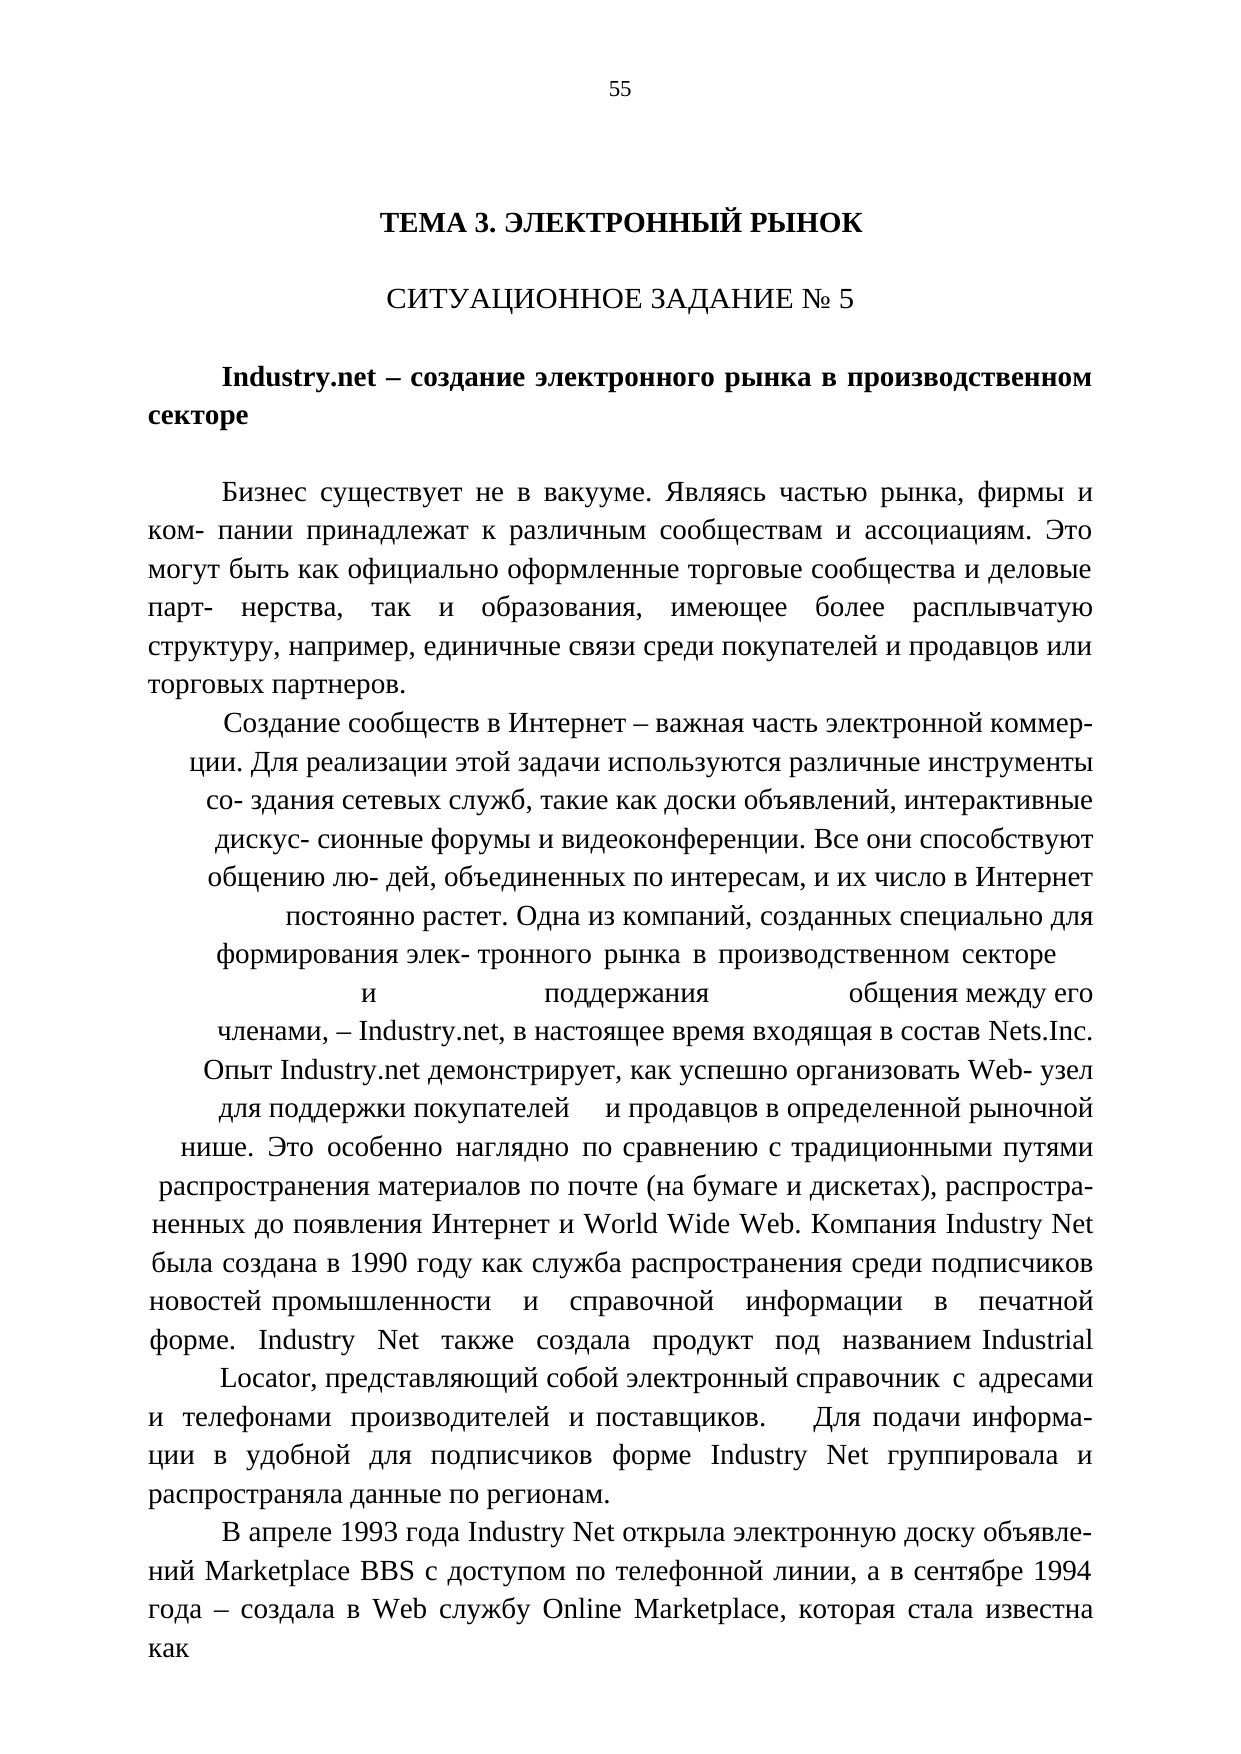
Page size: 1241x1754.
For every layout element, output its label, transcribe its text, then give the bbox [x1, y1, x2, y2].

text и телефонами производителей и поставщиков. Для подачи информа- ции в удобной для подписчиков форме Industry Net группировала и распространяла данные по регионам. [148, 1399, 1093, 1509]
subtitle Industry.net – создание электронного рынка в производственном секторе [148, 359, 1093, 431]
text Бизнес существует не в вакууме. Являясь частью рынка, фирмы и ком- пании принадлежат к различным сообществам и ассоциациям. Это могут быть как официально оформленные торговые сообщества и деловые парт- нерства, так и образования, имеющее более расплывчатую структуру, например, единичные связи среди покупателей и продавцов или торговых партнеров. [148, 474, 1093, 700]
subtitle ТЕМА 3. ЭЛЕКТРОННЫЙ РЫНОК [175, 205, 1067, 239]
text СИТУАЦИОННОЕ ЗАДАНИЕ № 5 [173, 281, 1067, 314]
text В апреле 1993 года Industry Net открыла электронную доску объявле- ний Marketplace BBS с доступом по телефонной линии, а в сентябре 1994 года – создала в Web службу Online Marketplace, которая стала известна как [148, 1514, 1093, 1664]
text Создание сообществ в Интернет – важная часть электронной коммер- ции. Для реализации этой задачи используются различные инструменты со- здания сетевых служб, такие как доски объявлений, интерактивные дискус- сионные форумы и видеоконференции. Все они способствуют общению лю- дей, объединенных по интересам, и их число в Интернет постоянно растет. Одна из компаний, созданных специально для формирования элек- тронного рынка в производственном секторе и поддержания общения между его членами, – Industry.net, в настоящее время входящая в состав Nets.Inc. Опыт Industry.net демонстрирует, как успешно организовать Web- узел для поддержки покупателей и продавцов в определенной рыночной нише. Это особенно наглядно по сравнению с традиционными путями распространения материалов по почте (на бумаге и дискетах), распростра- ненных до появления Интернет и World Wide Web. Компания Industry Net была создана в 1990 году как служба распространения среди подписчиков новостей промышленности и справочной информации в печатной форме. Industry Net также создала продукт под названием Industrial Locator, представляющий собой электронный справочник с адресами [148, 705, 1093, 1394]
